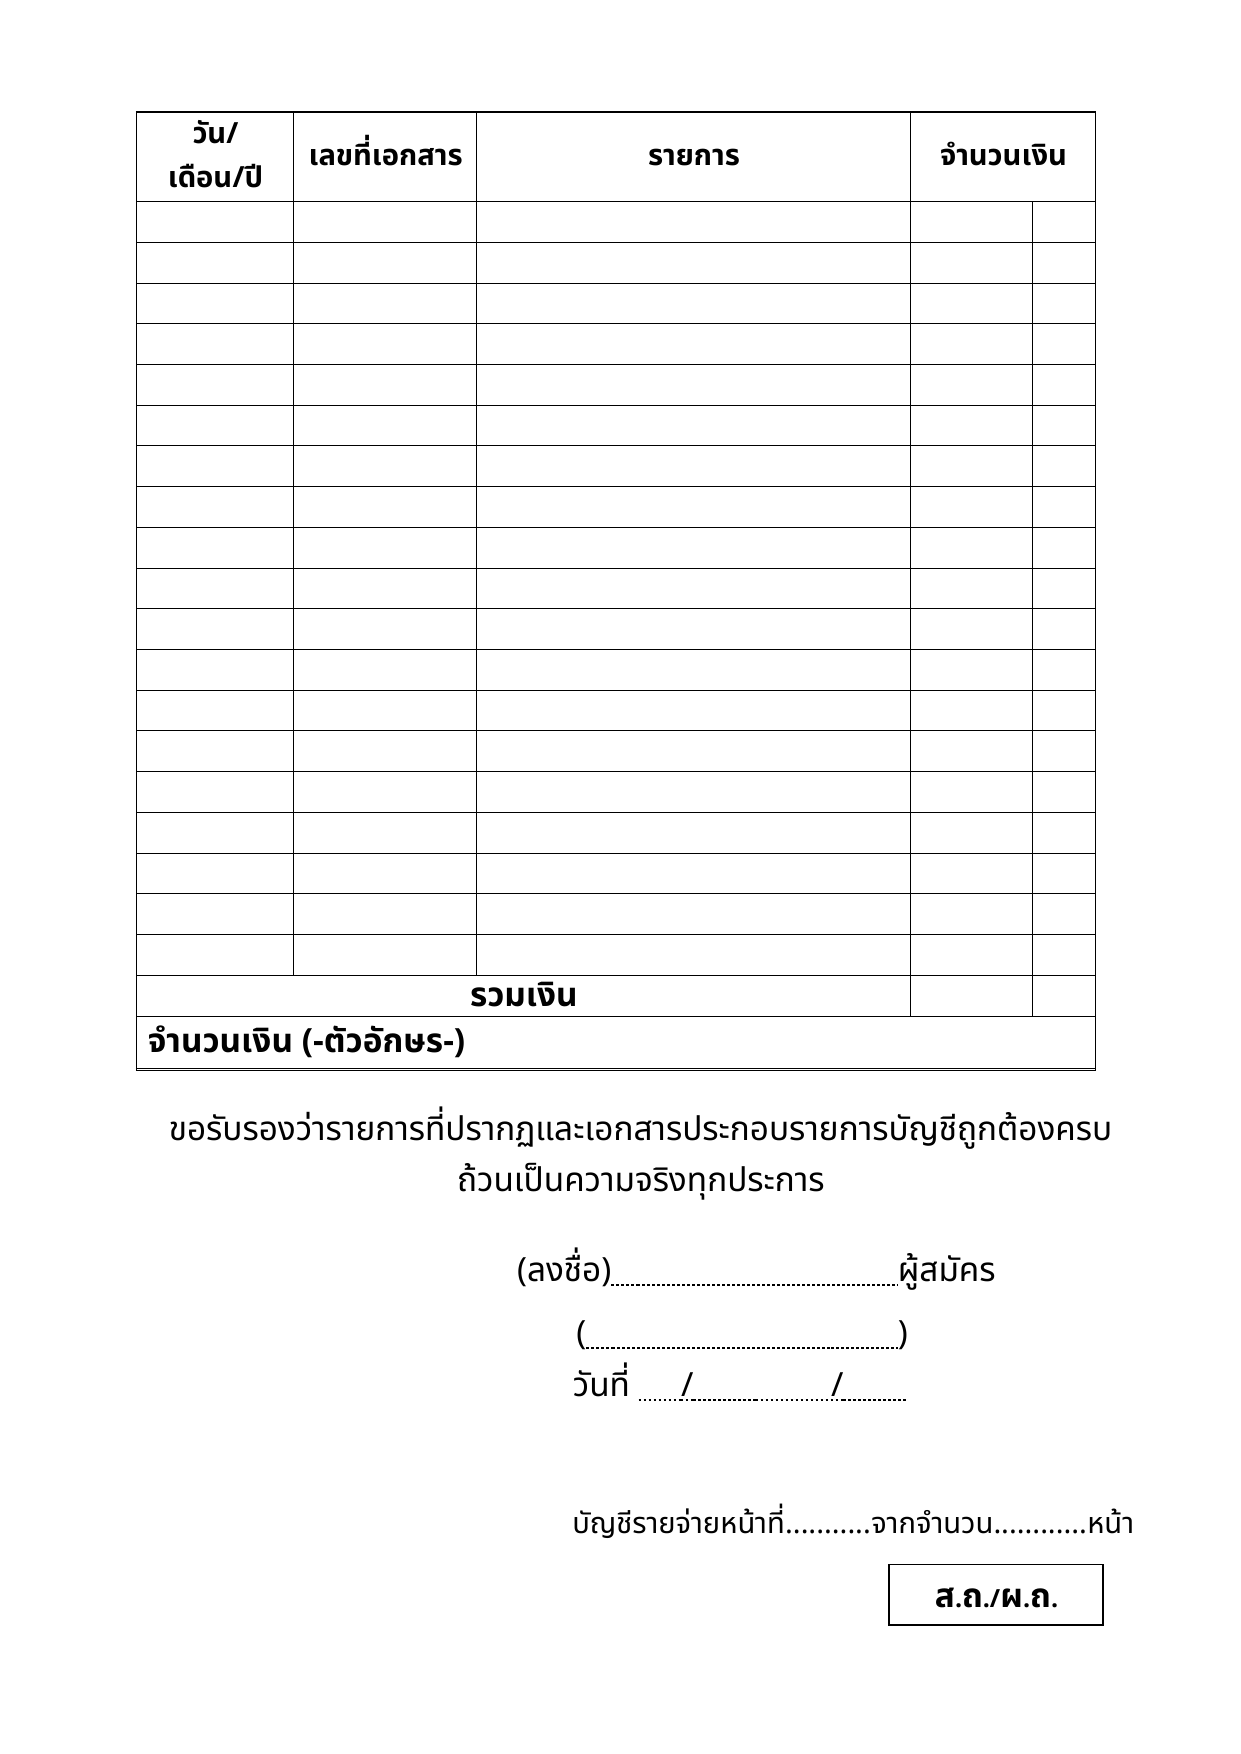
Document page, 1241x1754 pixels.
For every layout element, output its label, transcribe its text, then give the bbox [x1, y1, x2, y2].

table_cell [477, 935, 910, 975]
table_cell [1033, 691, 1095, 730]
table_cell [1033, 976, 1095, 1016]
table_cell [294, 731, 476, 771]
table_cell [137, 691, 293, 730]
table_cell [137, 202, 293, 242]
table_cell [911, 691, 1032, 730]
table_cell [1033, 935, 1095, 975]
table_cell [294, 324, 476, 364]
table_cell [911, 569, 1032, 608]
table_cell [911, 487, 1032, 527]
table_cell [477, 609, 910, 649]
table_cell [911, 813, 1032, 853]
table_cell [294, 202, 476, 242]
table_cell [137, 487, 293, 527]
table_cell [137, 894, 293, 934]
table_cell [911, 406, 1032, 445]
table_cell [477, 569, 910, 608]
table_cell [294, 446, 476, 486]
table_cell [477, 324, 910, 364]
table_cell [1033, 528, 1095, 567]
table_cell [137, 854, 293, 893]
table_cell [911, 528, 1032, 567]
table_cell [477, 202, 910, 242]
table_cell [294, 894, 476, 934]
table_cell [1033, 324, 1095, 364]
table_cell [477, 650, 910, 690]
table_cell [137, 609, 293, 649]
table_cell [911, 446, 1032, 486]
table_cell [294, 691, 476, 730]
table_cell [1033, 772, 1095, 812]
table_cell [294, 569, 476, 608]
table_cell [294, 650, 476, 690]
table_cell [294, 243, 476, 282]
table_cell [137, 569, 293, 608]
table_cell [294, 813, 476, 853]
table_cell [911, 609, 1032, 649]
table_cell [294, 284, 476, 323]
table_cell [911, 976, 1032, 1016]
table_cell [294, 365, 476, 404]
table_cell [911, 365, 1032, 404]
table_cell [294, 772, 476, 812]
table_cell [294, 406, 476, 445]
table_cell [1033, 243, 1095, 282]
text บัญชีรายจ่ายหน้าที่...........จากจำนวน............หน้า [148, 1502, 1134, 1547]
table_cell [477, 446, 910, 486]
table_cell [477, 731, 910, 771]
table_cell [1033, 284, 1095, 323]
table_cell [1033, 487, 1095, 527]
table_cell [477, 406, 910, 445]
table_cell [137, 324, 293, 364]
table_cell [1033, 609, 1095, 649]
table_cell [137, 406, 293, 445]
table_cell [1033, 406, 1095, 445]
table_cell [477, 365, 910, 404]
table_cell รวมเงิน [137, 976, 910, 1016]
table_cell [477, 813, 910, 853]
table_cell [294, 528, 476, 567]
table_cell [137, 813, 293, 853]
table_cell [1033, 854, 1095, 893]
table_header เลขที่เอกสาร [294, 113, 476, 201]
text ขอรับรองว่ารายการที่ปรากฏและเอกสารประกอบรายการบัญชีถูกต้องครบถ้วนเป็นความจริงทุกประการ [148, 1105, 1134, 1206]
table_cell [294, 487, 476, 527]
table_cell [911, 243, 1032, 282]
table_cell [911, 772, 1032, 812]
table_cell [911, 202, 1032, 242]
table_cell [294, 935, 476, 975]
table_cell [137, 284, 293, 323]
table_cell [1033, 894, 1095, 934]
table_cell [1033, 650, 1095, 690]
text ( ) [148, 1309, 1134, 1354]
table_cell [477, 243, 910, 282]
table_cell [911, 650, 1032, 690]
table_cell [137, 935, 293, 975]
table_cell [911, 894, 1032, 934]
table_header วัน/เดือน/ปี [137, 113, 293, 201]
table_cell [1033, 731, 1095, 771]
table_cell [137, 528, 293, 567]
table_cell [137, 650, 293, 690]
table_cell [294, 609, 476, 649]
table_cell [137, 731, 293, 771]
table_cell [477, 487, 910, 527]
table_cell [477, 854, 910, 893]
table_cell [911, 935, 1032, 975]
table_cell [1033, 813, 1095, 853]
text (ลงชื่อ) ผู้สมัคร [148, 1246, 1134, 1296]
table_cell [294, 854, 476, 893]
table_header จำนวนเงิน [911, 113, 1095, 201]
table_cell [477, 284, 910, 323]
table_cell [477, 894, 910, 934]
table_header รายการ [477, 113, 910, 201]
table_cell [911, 854, 1032, 893]
table_cell [911, 731, 1032, 771]
text วันที่ / / [129, 1360, 1139, 1411]
table_cell [137, 243, 293, 282]
table_cell [1033, 569, 1095, 608]
table_cell [137, 446, 293, 486]
table_cell [1033, 446, 1095, 486]
table_cell [477, 772, 910, 812]
table_cell [477, 528, 910, 567]
table_cell [1033, 202, 1095, 242]
table_cell [137, 365, 293, 404]
table_cell [137, 772, 293, 812]
table_cell [911, 284, 1032, 323]
table_cell จำนวนเงิน (-ตัวอักษร-) [137, 1017, 1095, 1068]
table_cell [477, 691, 910, 730]
table_cell [911, 324, 1032, 364]
table_cell [1033, 365, 1095, 404]
